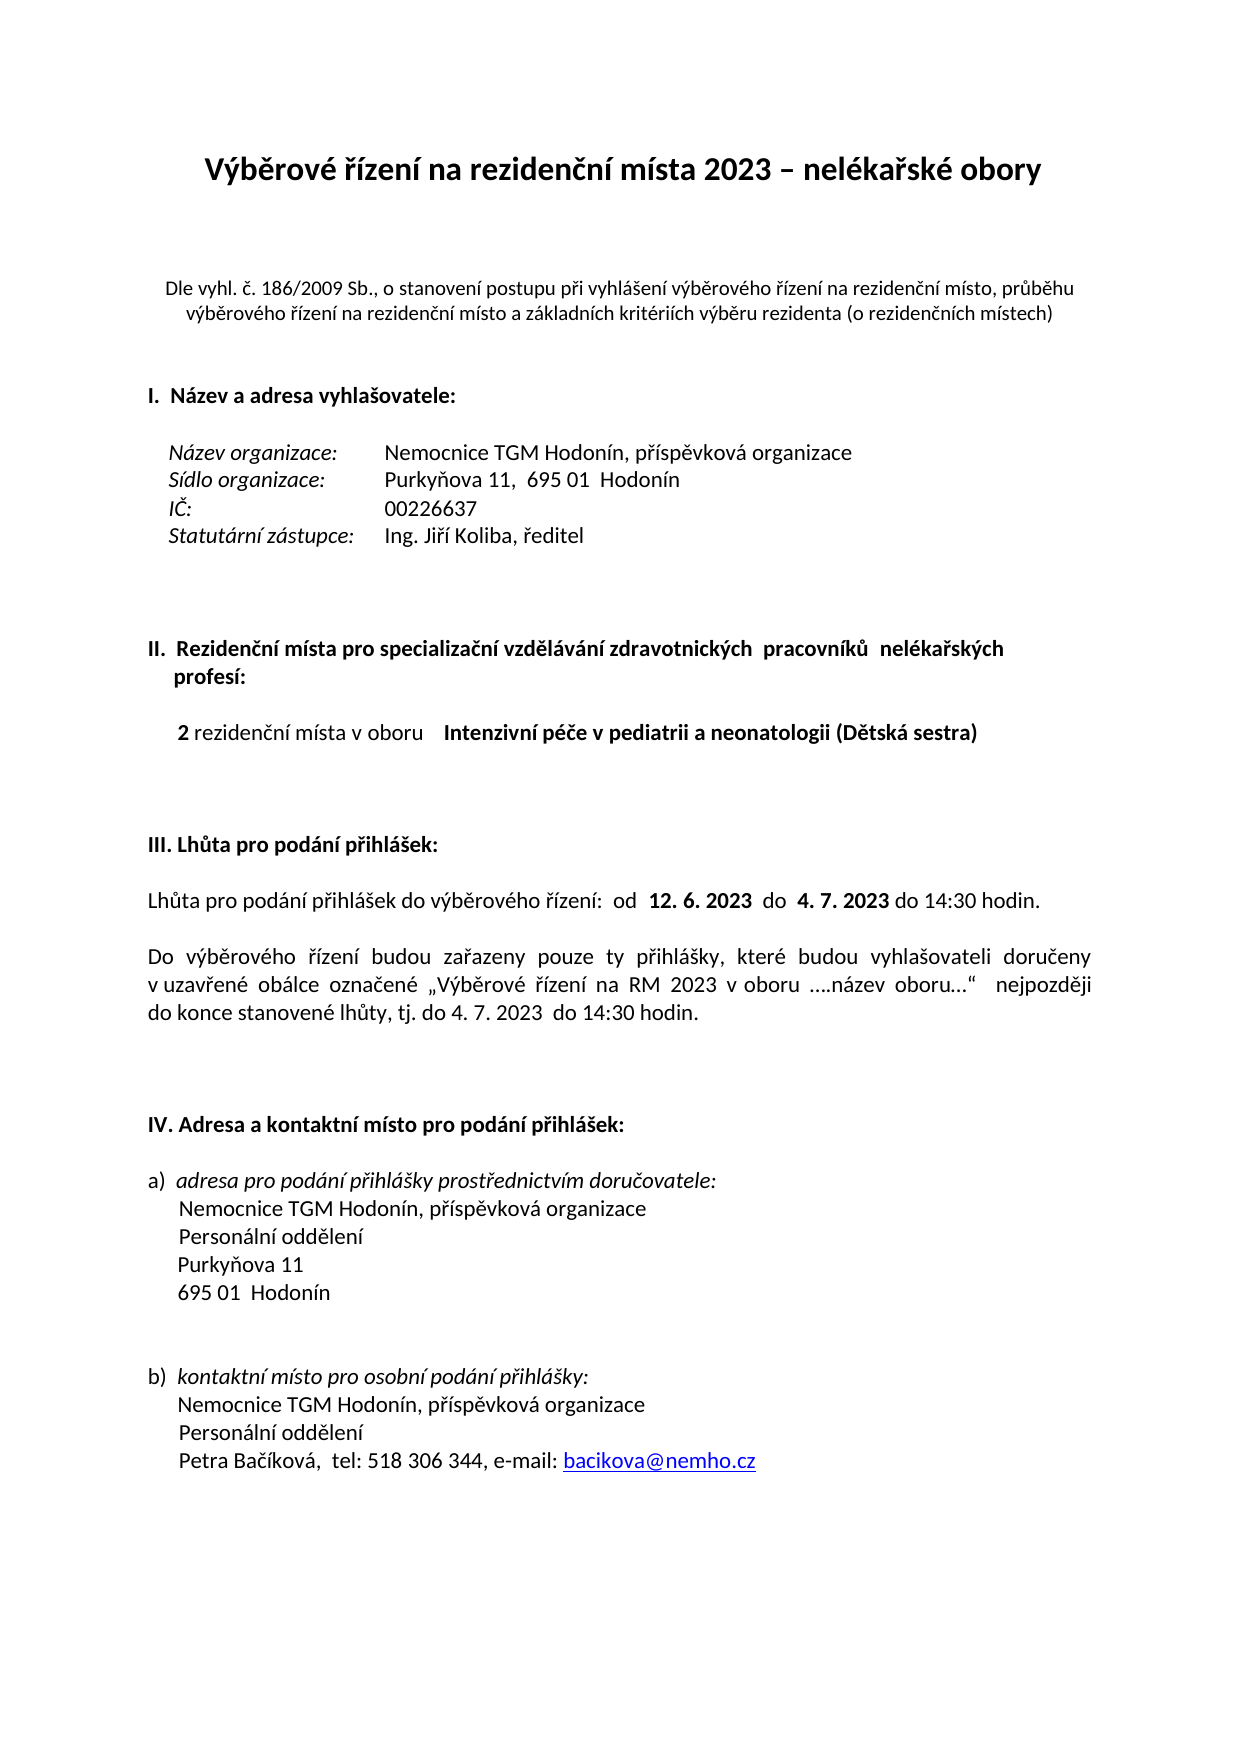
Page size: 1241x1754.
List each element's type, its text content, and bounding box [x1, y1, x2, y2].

text Purkyňova 11 [148, 1250, 1093, 1278]
text II. Rezidenční místa pro specializační vzdělávání zdravotnických pracovníků nelékařských [148, 634, 1093, 662]
text a) adresa pro podání přihlášky prostřednictvím doručovatele: [148, 1166, 1093, 1194]
text 695 01 Hodonín [148, 1278, 1093, 1306]
text Do výběrového řízení budou zařazeny pouze ty přihlášky, které budou vyhlašovateli doručeny v uzavřené obálce označené „Výběrové řízení na RM 2023 v oboru ….název oboru…“ nejpozději do konce stanovené lhůty, tj. do 4. 7. 2023 do 14:30 hodin. [148, 942, 1093, 1026]
text Dle vyhl. č. 186/2009 Sb., o stanovení postupu při vyhlášení výběrového řízení na rezidenční místo, průběhu výběrového řízení na rezidenční místo a základních kritériích výběru rezidenta (o rezidenčních místech) [148, 275, 1093, 326]
text Petra Bačíková, tel: 518 306 344, e-mail: bacikova@nemho.cz [148, 1446, 1093, 1474]
text IV. Adresa a kontaktní místo pro podání přihlášek: [148, 1110, 1093, 1138]
text III. Lhůta pro podání přihlášek: [148, 830, 1093, 858]
text I. Název a adresa vyhlašovatele: [148, 382, 1093, 409]
text IČ: 00226637 [148, 494, 1093, 522]
text Název organizace: Nemocnice TGM Hodonín, příspěvková organizace [148, 438, 1093, 466]
text Personální oddělení [148, 1418, 1093, 1446]
text Sídlo organizace: Purkyňova 11, 695 01 Hodonín [148, 466, 1093, 494]
text Statutární zástupce: Ing. Jiří Koliba, ředitel [148, 522, 1093, 550]
text Nemocnice TGM Hodonín, příspěvková organizace [148, 1194, 1093, 1222]
text Lhůta pro podání přihlášek do výběrového řízení: od 12. 6. 2023 do 4. 7. 2023 do 14:30 hodin. [148, 886, 1093, 914]
text Výběrové řízení na rezidenční místa 2023 – nelékařské obory [148, 148, 1093, 188]
text 2 rezidenční místa v oboru Intenzivní péče v pediatrii a neonatologii (Dětská sestra) [177, 718, 1093, 746]
text Personální oddělení [148, 1222, 1093, 1250]
text Nemocnice TGM Hodonín, příspěvková organizace [148, 1390, 1093, 1418]
text b) kontaktní místo pro osobní podání přihlášky: [148, 1362, 1093, 1390]
text profesí: [148, 662, 1093, 690]
